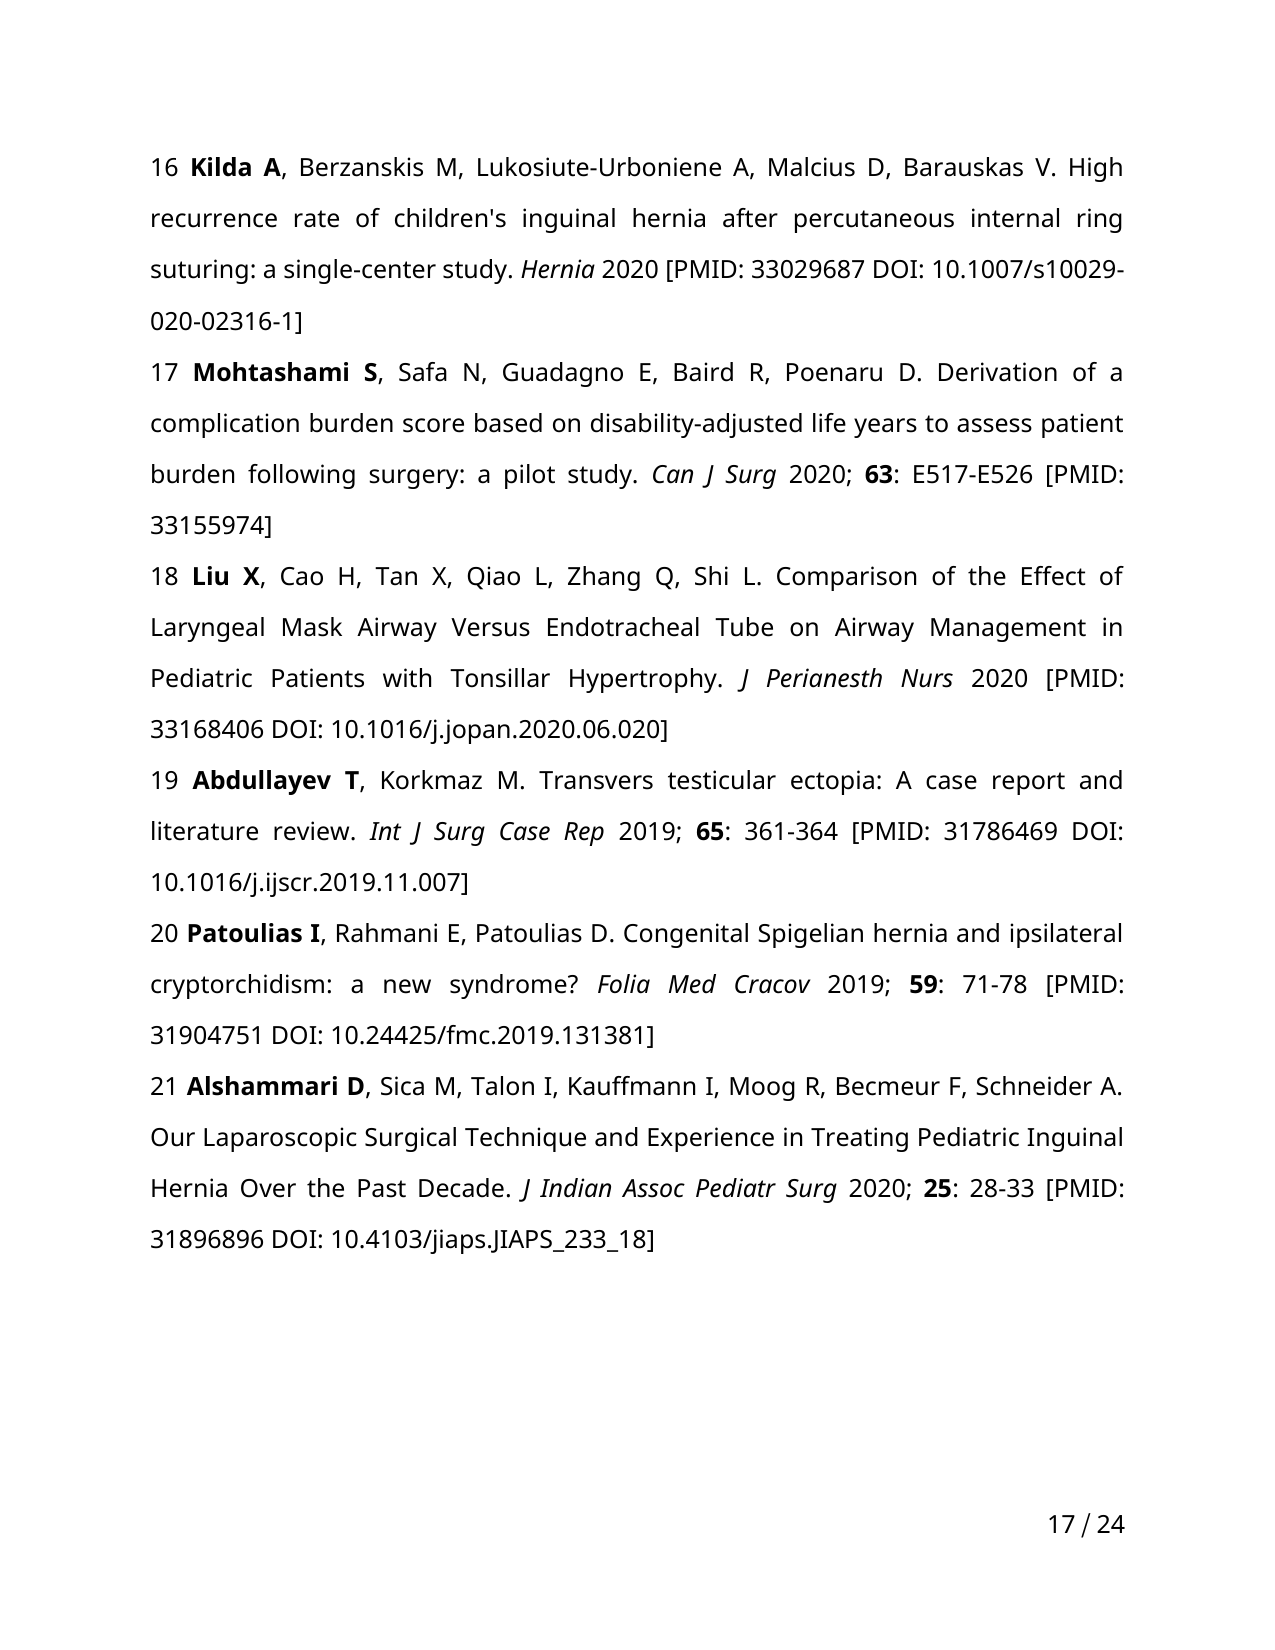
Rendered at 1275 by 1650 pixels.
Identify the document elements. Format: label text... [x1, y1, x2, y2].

text 16 Kilda A, Berzanskis M, Lukosiute-Urboniene A, Malcius D, Barauskas V. High recurrence rate of children's inguinal hernia after percutaneous internal ring suturing: a single-center study. Hernia 2020 [PMID: 33029687 DOI: 10.1007/s10029-020-02316-1] [150, 150, 1125, 337]
text 17 Mohtashami S, Safa N, Guadagno E, Baird R, Poenaru D. Derivation of a complication burden score based on disability-adjusted life years to assess patient burden following surgery: a pilot study. Can J Surg 2020; 63: E517-E526 [PMID: 33155974] [150, 354, 1125, 541]
text 18 Liu X, Cao H, Tan X, Qiao L, Zhang Q, Shi L. Comparison of the Effect of Laryngeal Mask Airway Versus Endotracheal Tube on Airway Management in Pediatric Patients with Tonsillar Hypertrophy. J Perianesth Nurs 2020 [PMID: 33168406 DOI: 10.1016/j.jopan.2020.06.020] [150, 558, 1125, 746]
text 21 Alshammari D, Sica M, Talon I, Kauffmann I, Moog R, Becmeur F, Schneider A. Our Laparoscopic Surgical Technique and Experience in Treating Pediatric Inguinal Hernia Over the Past Decade. J Indian Assoc Pediatr Surg 2020; 25: 28-33 [PMID: 31896896 DOI: 10.4103/jiaps.JIAPS_233_18] [150, 1069, 1125, 1256]
text 19 Abdullayev T, Korkmaz M. Transvers testicular ectopia: A case report and literature review. Int J Surg Case Rep 2019; 65: 361-364 [PMID: 31786469 DOI: 10.1016/j.ijscr.2019.11.007] [150, 762, 1125, 899]
text 20 Patoulias I, Rahmani E, Patoulias D. Congenital Spigelian hernia and ipsilateral cryptorchidism: a new syndrome? Folia Med Cracov 2019; 59: 71-78 [PMID: 31904751 DOI: 10.24425/fmc.2019.131381] [150, 916, 1125, 1052]
